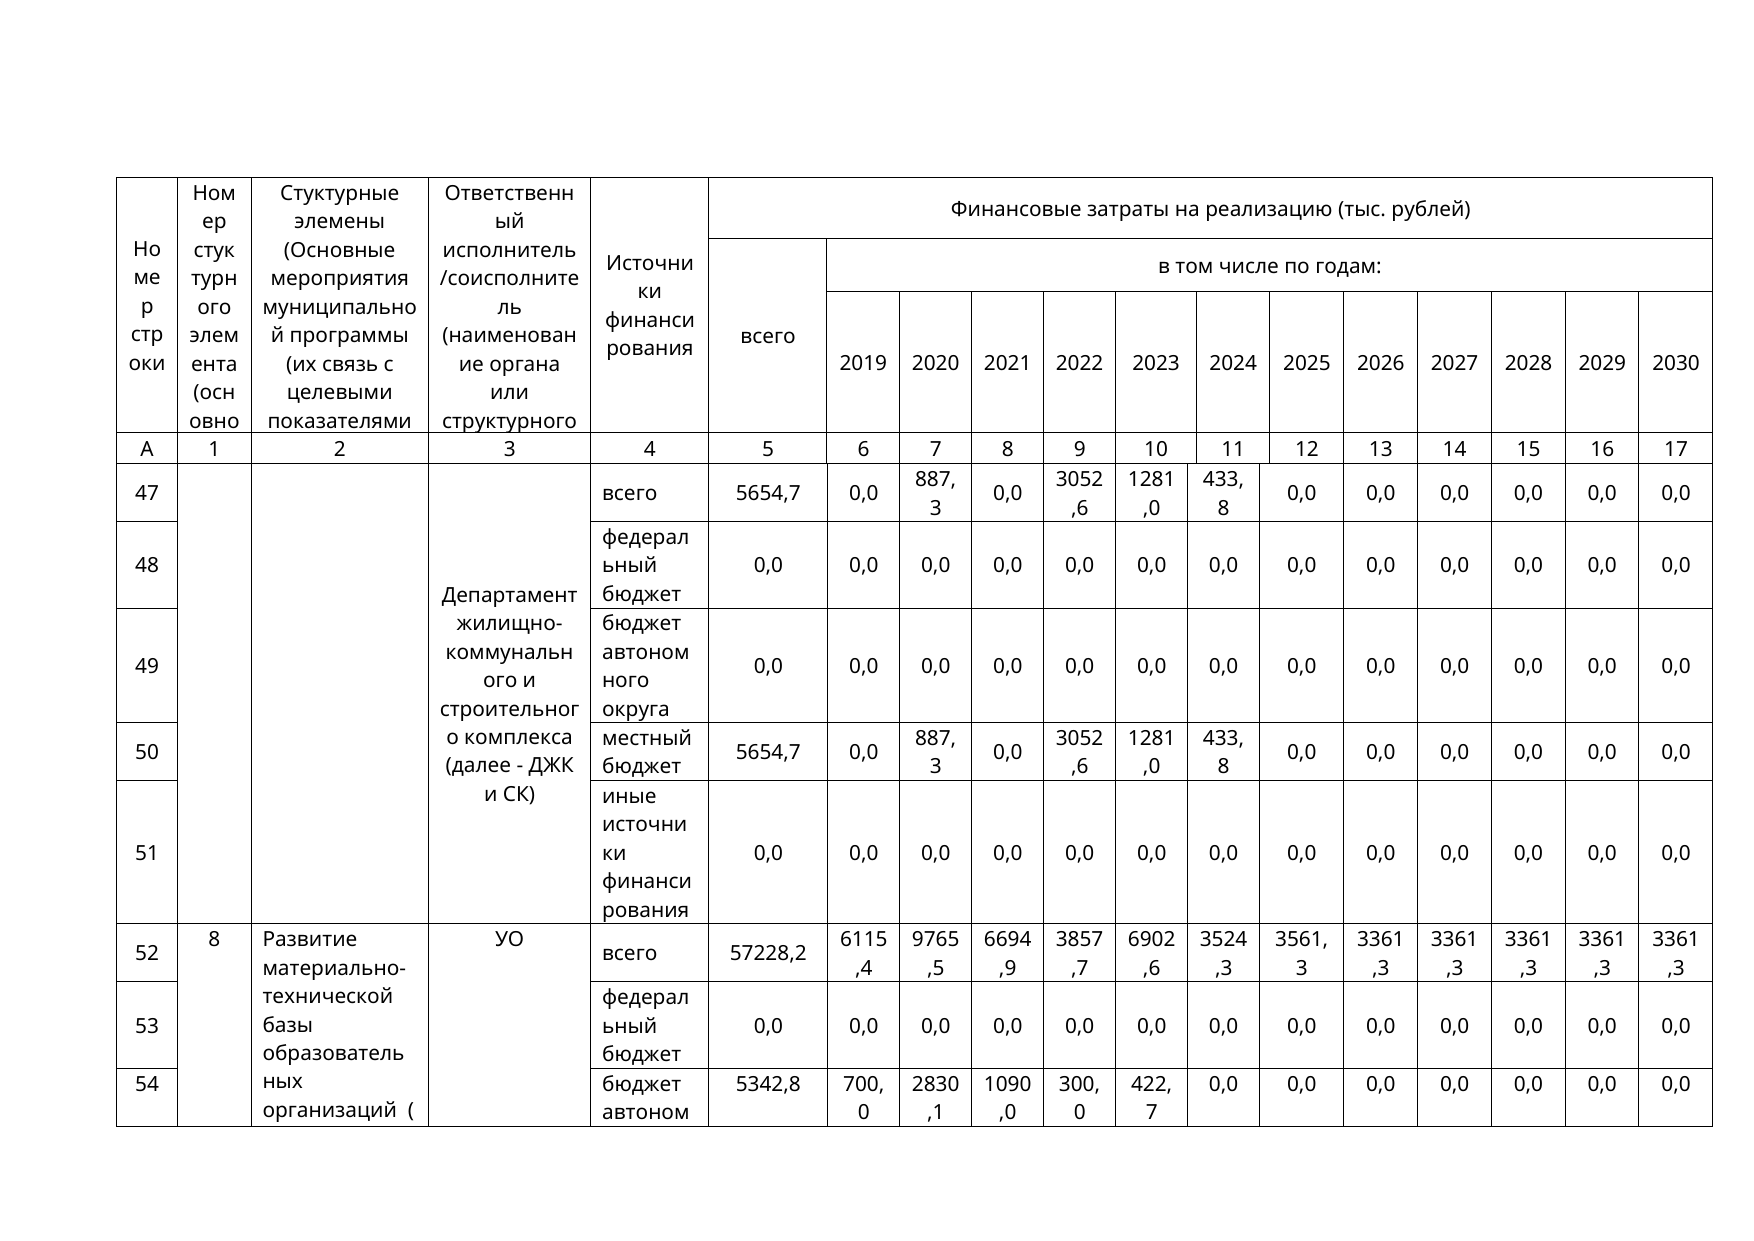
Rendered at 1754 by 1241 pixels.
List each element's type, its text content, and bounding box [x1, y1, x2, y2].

table_cell 0,0 [1639, 781, 1712, 923]
table_cell 57228,2 [709, 924, 827, 981]
table_cell бюджет автономного округа [591, 609, 708, 722]
table_cell 52 [117, 924, 177, 981]
table_cell 6902,6 [1116, 924, 1187, 981]
table_cell 9765,5 [900, 924, 971, 981]
table_cell 0,0 [1639, 1069, 1712, 1126]
table_cell 0,0 [972, 723, 1043, 780]
table_cell Развитие материально-технической базы образовательных организаций ( 4,5) [252, 924, 428, 1126]
table_cell 300,0 [1044, 1069, 1115, 1126]
table_cell 0,0 [1566, 464, 1638, 521]
table_cell 2027 [1418, 292, 1491, 432]
table_cell 0,0 [1418, 464, 1491, 521]
table_cell 0,0 [828, 781, 899, 923]
table_cell 0,0 [1344, 781, 1417, 923]
table_cell 0,0 [709, 522, 827, 607]
table_cell 0,0 [709, 982, 827, 1068]
table_cell 3 [429, 433, 590, 463]
table_cell 0,0 [972, 781, 1043, 923]
table_cell 2830,1 [900, 1069, 971, 1126]
table_cell 0,0 [972, 464, 1043, 521]
table_cell 2029 [1566, 292, 1638, 432]
table_cell 0,0 [1344, 464, 1417, 521]
table_cell 0,0 [1492, 1069, 1565, 1126]
table_cell 0,0 [1639, 609, 1712, 722]
table_cell иные источники финансирования [591, 781, 708, 923]
table_cell 49 [117, 609, 177, 722]
table_cell 5654,7 [709, 464, 827, 521]
table_cell 3361,3 [1566, 924, 1638, 981]
table_cell 0,0 [1344, 723, 1417, 780]
table_cell 0,0 [1492, 522, 1565, 607]
table_cell 3361,3 [1492, 924, 1565, 981]
table_header Источники финансирования [591, 178, 708, 432]
table_cell 0,0 [1639, 464, 1712, 521]
table_cell 17 [1639, 433, 1712, 463]
table_cell 0,0 [1566, 723, 1638, 780]
table_cell 0,0 [828, 723, 899, 780]
table_header Ответственный исполнитель/соисполнитель (наименование органа или структурного подразделения, учреждения) [429, 178, 590, 432]
table_cell 0,0 [1418, 982, 1491, 1068]
table_cell 0,0 [900, 522, 971, 607]
table_cell 9 [1044, 433, 1115, 463]
table_cell А [117, 433, 177, 463]
table_cell УО [429, 924, 590, 1126]
table_cell всего [591, 464, 708, 521]
table_cell 47 [117, 464, 177, 521]
table_cell 2023 [1116, 292, 1196, 432]
table_cell 1090,0 [972, 1069, 1043, 1126]
table_cell 0,0 [1188, 781, 1259, 923]
table_cell 0,0 [972, 982, 1043, 1068]
table_cell 3052,6 [1044, 464, 1115, 521]
table_cell в том числе по годам: [827, 239, 1712, 291]
table_cell 50 [117, 723, 177, 780]
table_cell 4 [591, 433, 708, 463]
table_cell 0,0 [1260, 464, 1343, 521]
table_cell 2026 [1344, 292, 1417, 432]
table_cell 0,0 [1492, 464, 1565, 521]
table_cell 0,0 [1418, 723, 1491, 780]
table_cell 2020 [900, 292, 971, 432]
table_cell 1281,0 [1116, 723, 1187, 780]
table_cell 0,0 [1260, 723, 1343, 780]
table_cell 0,0 [972, 522, 1043, 607]
table_cell 6694,9 [972, 924, 1043, 981]
table_cell 10 [1116, 433, 1196, 463]
table_cell 2021 [972, 292, 1043, 432]
table_cell 11 [1197, 433, 1269, 463]
table_cell 5342,8 [709, 1069, 827, 1126]
table_cell 0,0 [1492, 781, 1565, 923]
table_cell 887,3 [900, 723, 971, 780]
table_cell 0,0 [828, 982, 899, 1068]
table_cell 0,0 [1044, 609, 1115, 722]
table_cell 2025 [1270, 292, 1343, 432]
table_cell бюджет автономного округа [591, 1069, 708, 1126]
table_cell всего [591, 924, 708, 981]
table_cell 0,0 [1418, 522, 1491, 607]
table_cell 16 [1566, 433, 1638, 463]
table_cell Департамент жилищно-коммунального и строительного комплекса (далее - ДЖК и СК) [429, 464, 590, 923]
table_cell 0,0 [1260, 1069, 1343, 1126]
table_cell 3361,3 [1418, 924, 1491, 981]
table_cell местный бюджет [591, 723, 708, 780]
table_cell 6 [827, 433, 899, 463]
table_cell 6115,4 [828, 924, 899, 981]
table_header Стуктурные элемены (Основные мероприятия муниципальной программы (их связь с целевыми показателями муниципальной программы) [252, 178, 428, 432]
table_cell 0,0 [1492, 723, 1565, 780]
table_cell 0,0 [1260, 781, 1343, 923]
table_cell 0,0 [1116, 781, 1187, 923]
table_cell 0,0 [1044, 522, 1115, 607]
table_cell 0,0 [1418, 1069, 1491, 1126]
table_cell 0,0 [1639, 982, 1712, 1068]
table_cell 0,0 [1566, 609, 1638, 722]
table_cell 433,8 [1188, 723, 1259, 780]
table_cell 48 [117, 522, 177, 607]
table_cell 0,0 [1344, 522, 1417, 607]
table_cell 3857,7 [1044, 924, 1115, 981]
table_cell 3561,3 [1260, 924, 1343, 981]
table_cell 0,0 [828, 609, 899, 722]
table_cell 422,7 [1116, 1069, 1187, 1126]
table_cell 8 [972, 433, 1043, 463]
table_cell 0,0 [1044, 982, 1115, 1068]
table_cell 0,0 [1639, 522, 1712, 607]
table_cell 700,0 [828, 1069, 899, 1126]
table_cell всего [709, 239, 826, 432]
table_cell 2024 [1197, 292, 1269, 432]
table_cell 0,0 [1116, 609, 1187, 722]
table_cell 54 [117, 1069, 177, 1126]
table_cell 3524,3 [1188, 924, 1259, 981]
table_cell 0,0 [1492, 609, 1565, 722]
table_cell 2028 [1492, 292, 1565, 432]
table_cell 0,0 [1344, 1069, 1417, 1126]
table_cell 0,0 [828, 522, 899, 607]
table_cell 2019 [827, 292, 899, 432]
table_cell 12 [1270, 433, 1343, 463]
table_cell 0,0 [709, 609, 827, 722]
table_cell 2030 [1639, 292, 1712, 432]
table_header Финансовые затраты на реализацию (тыс. рублей) [709, 178, 1712, 238]
table_cell 0,0 [1260, 522, 1343, 607]
table_cell 51 [117, 781, 177, 923]
table_cell 0,0 [1492, 982, 1565, 1068]
table_cell 0,0 [1260, 982, 1343, 1068]
table_cell 53 [117, 982, 177, 1068]
table_cell 5 [709, 433, 826, 463]
table_cell 1 [178, 433, 251, 463]
table_cell федеральный бюджет [591, 522, 708, 607]
table_cell 0,0 [1566, 522, 1638, 607]
table_cell 0,0 [1188, 982, 1259, 1068]
table_cell 2022 [1044, 292, 1115, 432]
table_cell 0,0 [1566, 1069, 1638, 1126]
table_cell 0,0 [1418, 781, 1491, 923]
table_cell 13 [1344, 433, 1417, 463]
table_cell 0,0 [1566, 781, 1638, 923]
table_cell 3052,6 [1044, 723, 1115, 780]
table_cell 0,0 [1188, 522, 1259, 607]
table_cell 0,0 [900, 982, 971, 1068]
table_cell 15 [1492, 433, 1565, 463]
table_cell 0,0 [828, 464, 899, 521]
table_cell 887,3 [900, 464, 971, 521]
table_cell 0,0 [972, 609, 1043, 722]
table_cell 0,0 [900, 781, 971, 923]
table_cell 0,0 [1188, 1069, 1259, 1126]
table_cell 5654,7 [709, 723, 827, 780]
table_cell 0,0 [1639, 723, 1712, 780]
table_cell 0,0 [1344, 982, 1417, 1068]
table_cell 0,0 [1418, 609, 1491, 722]
table_cell 433,8 [1188, 464, 1259, 521]
table_cell 3361,3 [1639, 924, 1712, 981]
table_cell 3361,3 [1344, 924, 1417, 981]
table_cell 7 [900, 433, 971, 463]
table_cell 0,0 [1116, 982, 1187, 1068]
table_cell 0,0 [1566, 982, 1638, 1068]
table_cell 0,0 [1344, 609, 1417, 722]
table_cell 0,0 [900, 609, 971, 722]
table_header Номер строки [117, 178, 177, 432]
table_cell 8 [178, 924, 251, 1126]
table_cell 1281,0 [1116, 464, 1187, 521]
table_cell 0,0 [1188, 609, 1259, 722]
table_cell 2 [252, 433, 428, 463]
table_cell 14 [1418, 433, 1491, 463]
table_header Номер стуктурного элемента (основного мероприятия) [178, 178, 251, 432]
table_cell 0,0 [1260, 609, 1343, 722]
table_cell 0,0 [1116, 522, 1187, 607]
table_cell федеральный бюджет [591, 982, 708, 1068]
table_cell 0,0 [1044, 781, 1115, 923]
table_cell 0,0 [709, 781, 827, 923]
